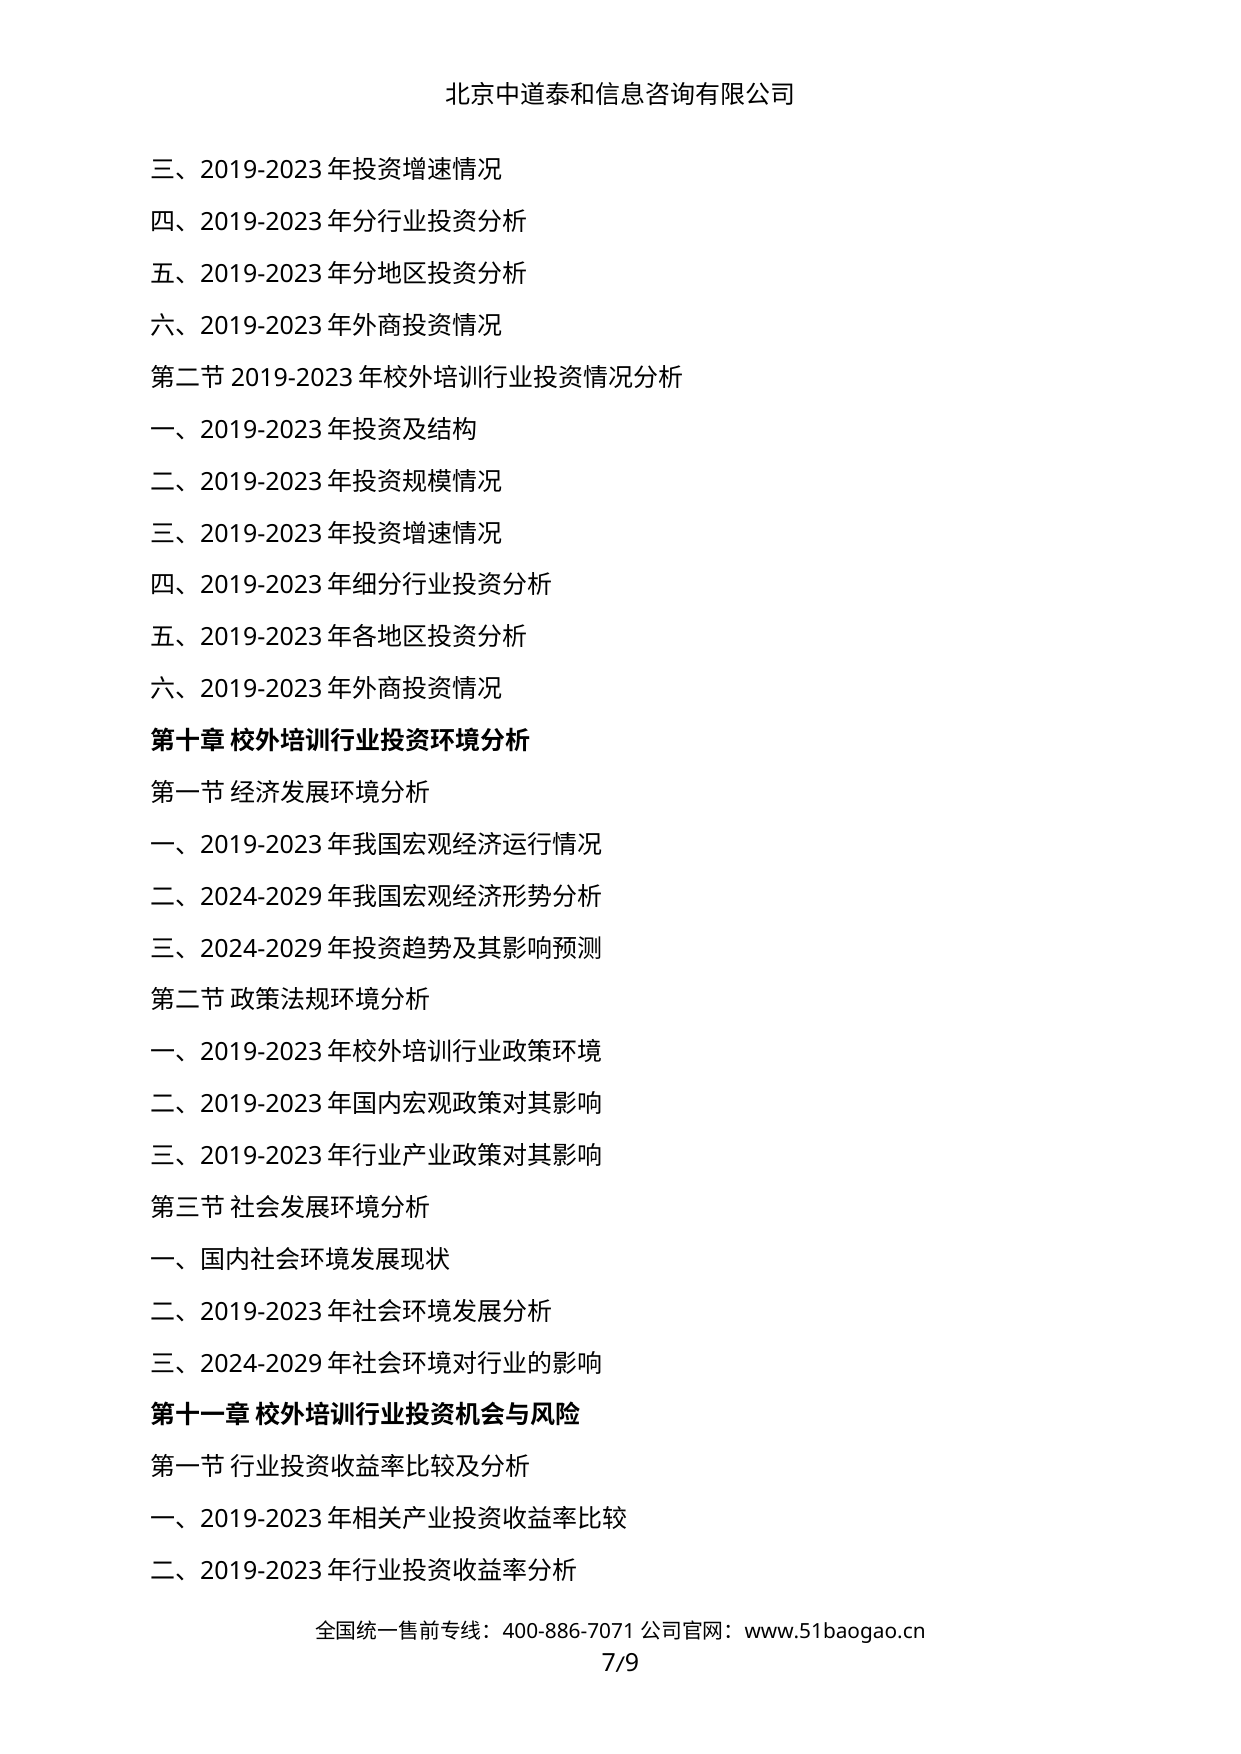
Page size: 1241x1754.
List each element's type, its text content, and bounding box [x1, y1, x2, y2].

text 第三节 社会发展环境分析 [150, 1187, 1090, 1224]
text 四、2019-2023年细分行业投资分析 [150, 565, 1090, 601]
text 二、2019-2023年社会环境发展分析 [150, 1291, 1090, 1327]
text 二、2019-2023年国内宏观政策对其影响 [150, 1084, 1090, 1120]
text 第二节 政策法规环境分析 [150, 980, 1090, 1016]
text 一、2019-2023年校外培训行业政策环境 [150, 1032, 1090, 1068]
text 三、2019-2023年投资增速情况 [150, 150, 1090, 186]
text 一、2019-2023年相关产业投资收益率比较 [150, 1499, 1090, 1535]
text 第一节 行业投资收益率比较及分析 [150, 1447, 1090, 1483]
text 五、2019-2023年各地区投资分析 [150, 617, 1090, 653]
text 五、2019-2023年分地区投资分析 [150, 254, 1090, 290]
text 六、2019-2023年外商投资情况 [150, 306, 1090, 342]
text 三、2019-2023年行业产业政策对其影响 [150, 1136, 1090, 1172]
text 一、国内社会环境发展现状 [150, 1239, 1090, 1276]
text 二、2024-2029年我国宏观经济形势分析 [150, 876, 1090, 912]
text 第一节 经济发展环境分析 [150, 772, 1090, 809]
text 四、2019-2023年分行业投资分析 [150, 202, 1090, 238]
text 二、2019-2023年投资规模情况 [150, 461, 1090, 497]
text 一、2019-2023年投资及结构 [150, 409, 1090, 446]
text 一、2019-2023年我国宏观经济运行情况 [150, 824, 1090, 861]
text 第十章 校外培训行业投资环境分析 [150, 721, 1090, 757]
text 第十一章 校外培训行业投资机会与风险 [150, 1395, 1090, 1431]
text 三、2024-2029年社会环境对行业的影响 [150, 1343, 1090, 1379]
text 三、2024-2029年投资趋势及其影响预测 [150, 928, 1090, 964]
text 第二节 2019-2023年校外培训行业投资情况分析 [150, 357, 1090, 394]
text 三、2019-2023年投资增速情况 [150, 513, 1090, 549]
text 六、2019-2023年外商投资情况 [150, 669, 1090, 705]
text 二、2019-2023年行业投资收益率分析 [150, 1551, 1090, 1587]
